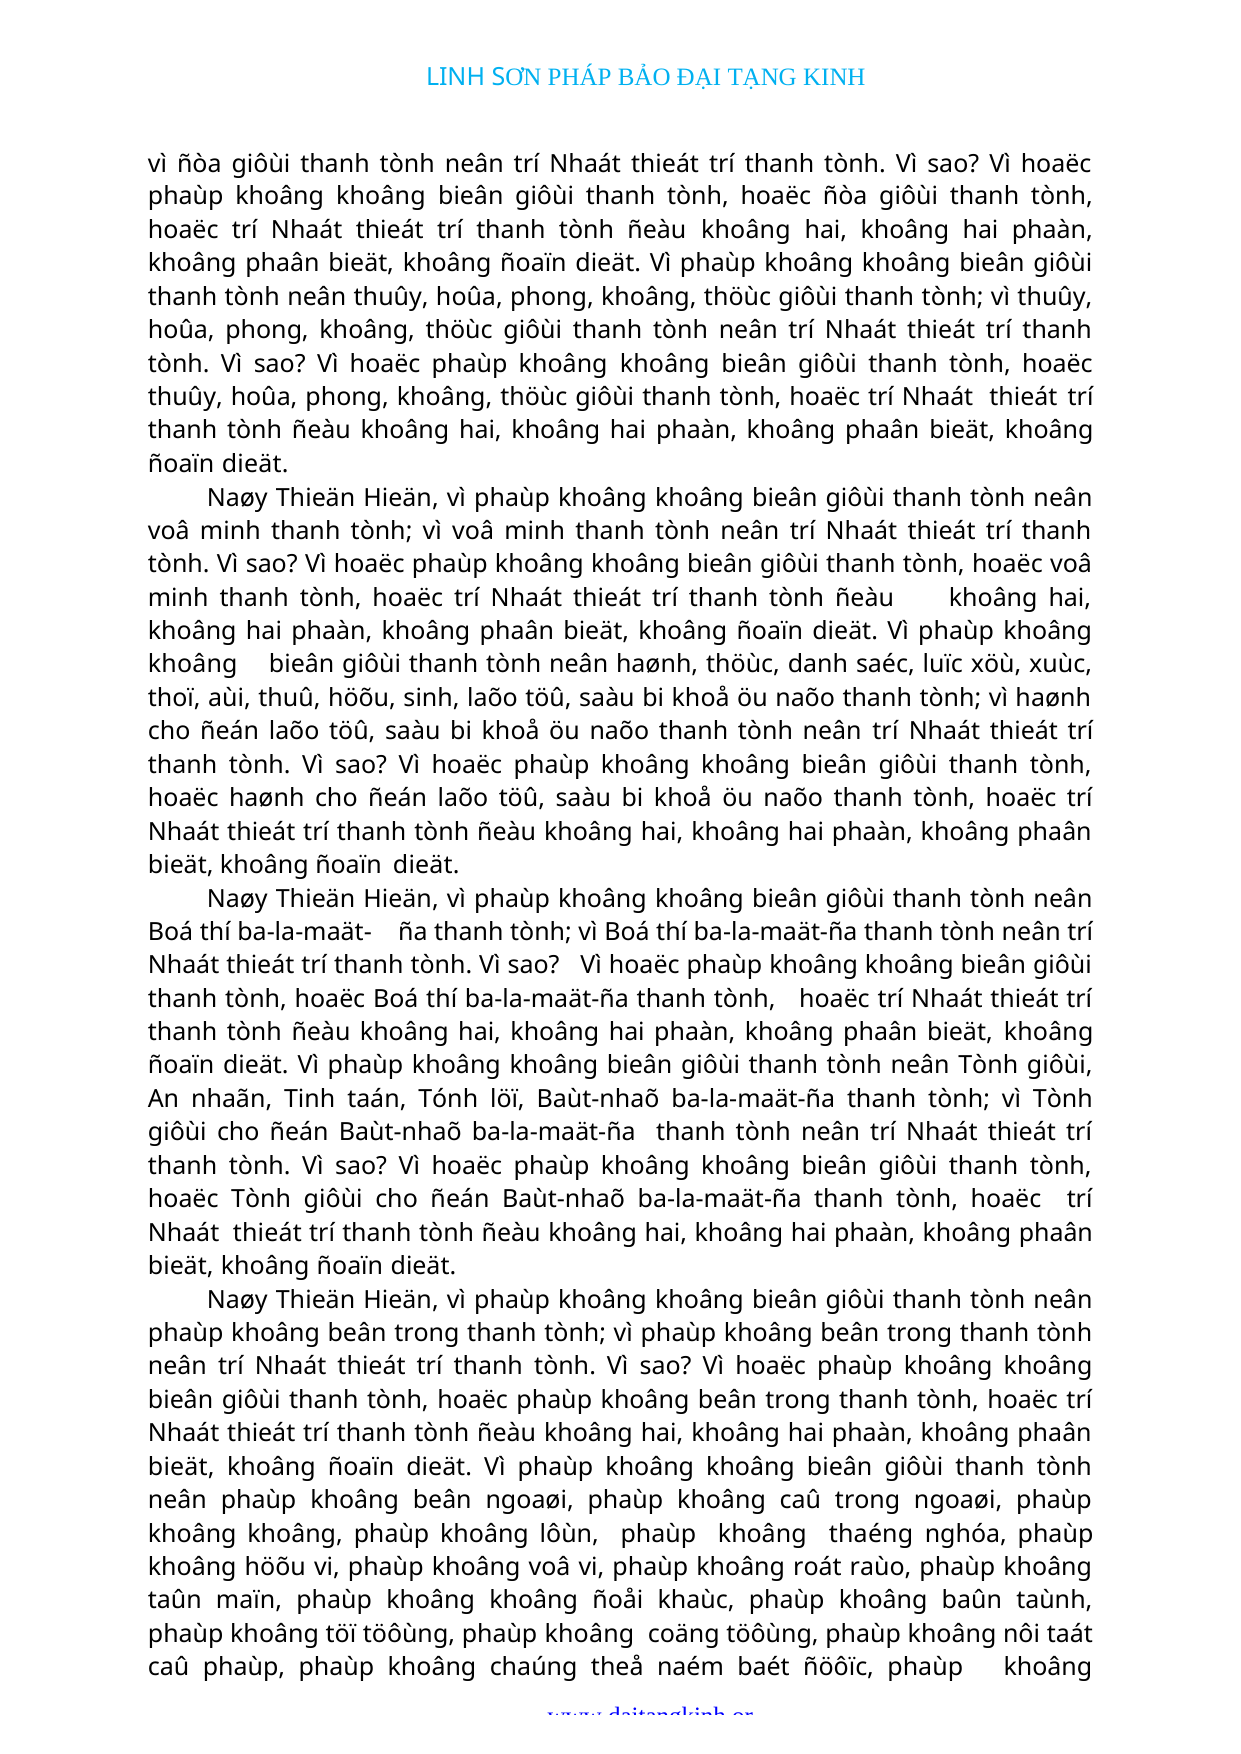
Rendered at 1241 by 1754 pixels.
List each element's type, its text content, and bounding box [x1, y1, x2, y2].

text Naøy Thieän Hieän, vì phaùp khoâng khoâng bieân giôùi thanh tònh neân Boá thí ba-la-maät- ña thanh tònh; vì Boá thí ba-la-maät-ña thanh tònh neân trí Nhaát thieát trí thanh tònh. Vì sao? Vì hoaëc phaùp khoâng khoâng bieân giôùi thanh tònh, hoaëc Boá thí ba-la-maät-ña thanh tònh, hoaëc trí Nhaát thieát trí thanh tònh ñeàu khoâng hai, khoâng hai phaàn, khoâng phaân bieät, khoâng ñoaïn dieät. Vì phaùp khoâng khoâng bieân giôùi thanh tònh neân Tònh giôùi, An nhaãn, Tinh taán, Tónh löï, Baùt-nhaõ ba-la-maät-ña thanh tònh; vì Tònh giôùi cho ñeán Baùt-nhaõ ba-la-maät-ña thanh tònh neân trí Nhaát thieát trí thanh tònh. Vì sao? Vì hoaëc phaùp khoâng khoâng bieân giôùi thanh tònh, hoaëc Tònh giôùi cho ñeán Baùt-nhaõ ba-la-maät-ña thanh tònh, hoaëc trí Nhaát thieát trí thanh tònh ñeàu khoâng hai, khoâng hai phaàn, khoâng phaân bieät, khoâng ñoaïn dieät. [148, 881, 1093, 1282]
text vì ñòa giôùi thanh tònh neân trí Nhaát thieát trí thanh tònh. Vì sao? Vì hoaëc phaùp khoâng khoâng bieân giôùi thanh tònh, hoaëc ñòa giôùi thanh tònh, hoaëc trí Nhaát thieát trí thanh tònh ñeàu khoâng hai, khoâng hai phaàn, khoâng phaân bieät, khoâng ñoaïn dieät. Vì phaùp khoâng khoâng bieân giôùi thanh tònh neân thuûy, hoûa, phong, khoâng, thöùc giôùi thanh tònh; vì thuûy, hoûa, phong, khoâng, thöùc giôùi thanh tònh neân trí Nhaát thieát trí thanh tònh. Vì sao? Vì hoaëc phaùp khoâng khoâng bieân giôùi thanh tònh, hoaëc thuûy, hoûa, phong, khoâng, thöùc giôùi thanh tònh, hoaëc trí Nhaát thieát trí thanh tònh ñeàu khoâng hai, khoâng hai phaàn, khoâng phaân bieät, khoâng ñoaïn dieät. [148, 145, 1093, 479]
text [148, 1282, 1093, 1683]
text Naøy Thieän Hieän, vì phaùp khoâng khoâng bieân giôùi thanh tònh neân voâ minh thanh tònh; vì voâ minh thanh tònh neân trí Nhaát thieát trí thanh tònh. Vì sao? Vì hoaëc phaùp khoâng khoâng bieân giôùi thanh tònh, hoaëc voâ minh thanh tònh, hoaëc trí Nhaát thieát trí thanh tònh ñeàu khoâng hai, khoâng hai phaàn, khoâng phaân bieät, khoâng ñoaïn dieät. Vì phaùp khoâng khoâng bieân giôùi thanh tònh neân haønh, thöùc, danh saéc, luïc xöù, xuùc, thoï, aùi, thuû, höõu, sinh, laõo töû, saàu bi khoå öu naõo thanh tònh; vì haønh cho ñeán laõo töû, saàu bi khoå öu naõo thanh tònh neân trí Nhaát thieát trí thanh tònh. Vì sao? Vì hoaëc phaùp khoâng khoâng bieân giôùi thanh tònh, hoaëc haønh cho ñeán laõo töû, saàu bi khoå öu naõo thanh tònh, hoaëc trí Nhaát thieát trí thanh tònh ñeàu khoâng hai, khoâng hai phaàn, khoâng phaân bieät, khoâng ñoaïn dieät. [148, 479, 1093, 881]
